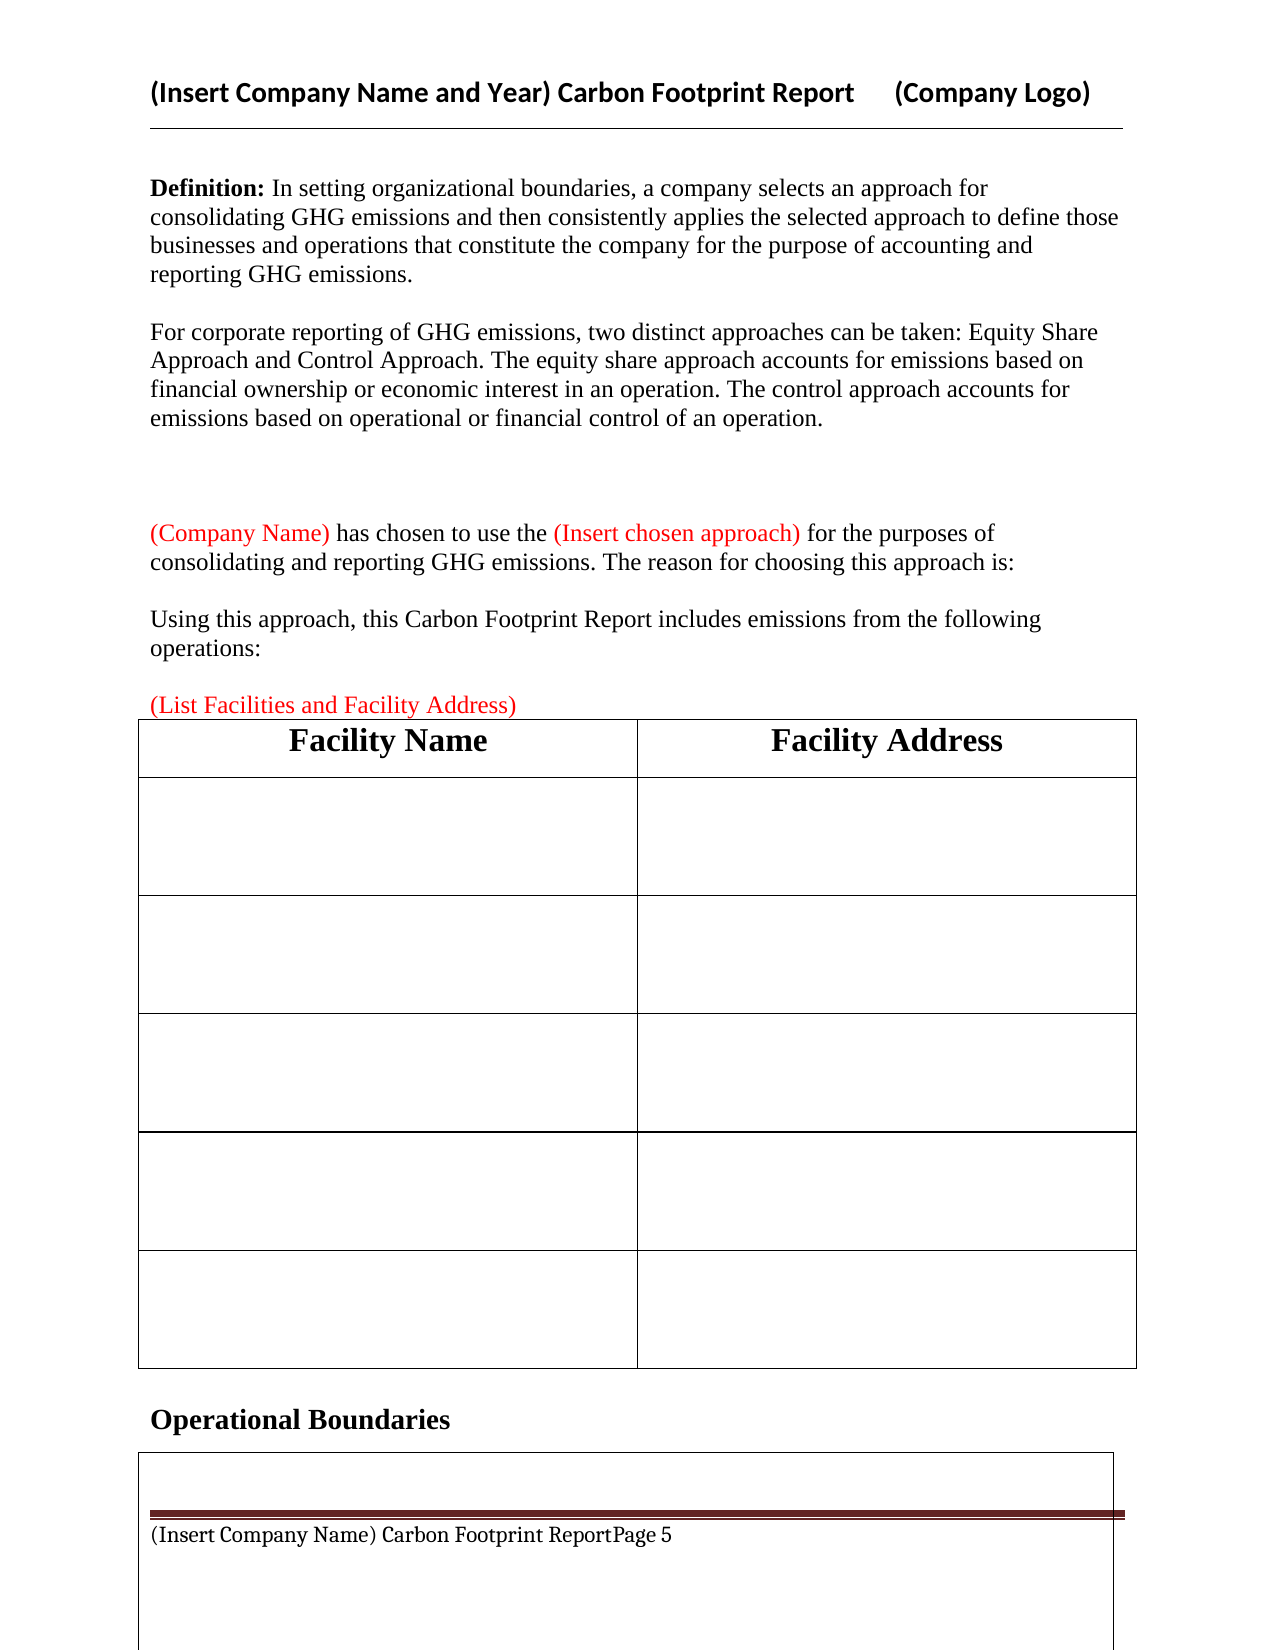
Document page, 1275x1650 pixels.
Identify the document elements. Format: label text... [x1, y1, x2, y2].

table_cell [139, 1014, 637, 1131]
text For corporate reporting of GHG emissions, two distinct approaches can be taken: Equity Share Approach and Control Approach. The equity share approach accounts for emissions based on financial ownership or economic interest in an operation. The control approach accounts for emissions based on operational or financial control of an operation. [150, 317, 1125, 432]
table_cell [638, 1014, 1136, 1131]
table_cell [638, 1133, 1136, 1249]
table_cell [139, 896, 637, 1013]
table_header Facility Name [139, 720, 637, 777]
table_cell [139, 1251, 637, 1368]
table_cell [638, 1251, 1136, 1368]
table_cell [139, 778, 637, 895]
text (List Facilities and Facility Address) [150, 691, 1125, 719]
table_cell [638, 778, 1136, 895]
table_header Facility Address [638, 720, 1136, 777]
text Definition: In setting organizational boundaries, a company selects an approach for consolidating GHG emissions and then consistently applies the selected approach to define those businesses and operations that constitute the company for the purpose of accounting and reporting GHG emissions. [150, 173, 1125, 288]
text Operational Boundaries [150, 1402, 1125, 1436]
text Using this approach, this Carbon Footprint Report includes emissions from the following operations: [150, 604, 1125, 662]
table_cell [139, 1133, 637, 1249]
table_cell [638, 896, 1136, 1013]
text (Company Name) has chosen to use the (Insert chosen approach) for the purposes of consolidating and reporting GHG emissions. The reason for choosing this approach is: [150, 518, 1125, 576]
